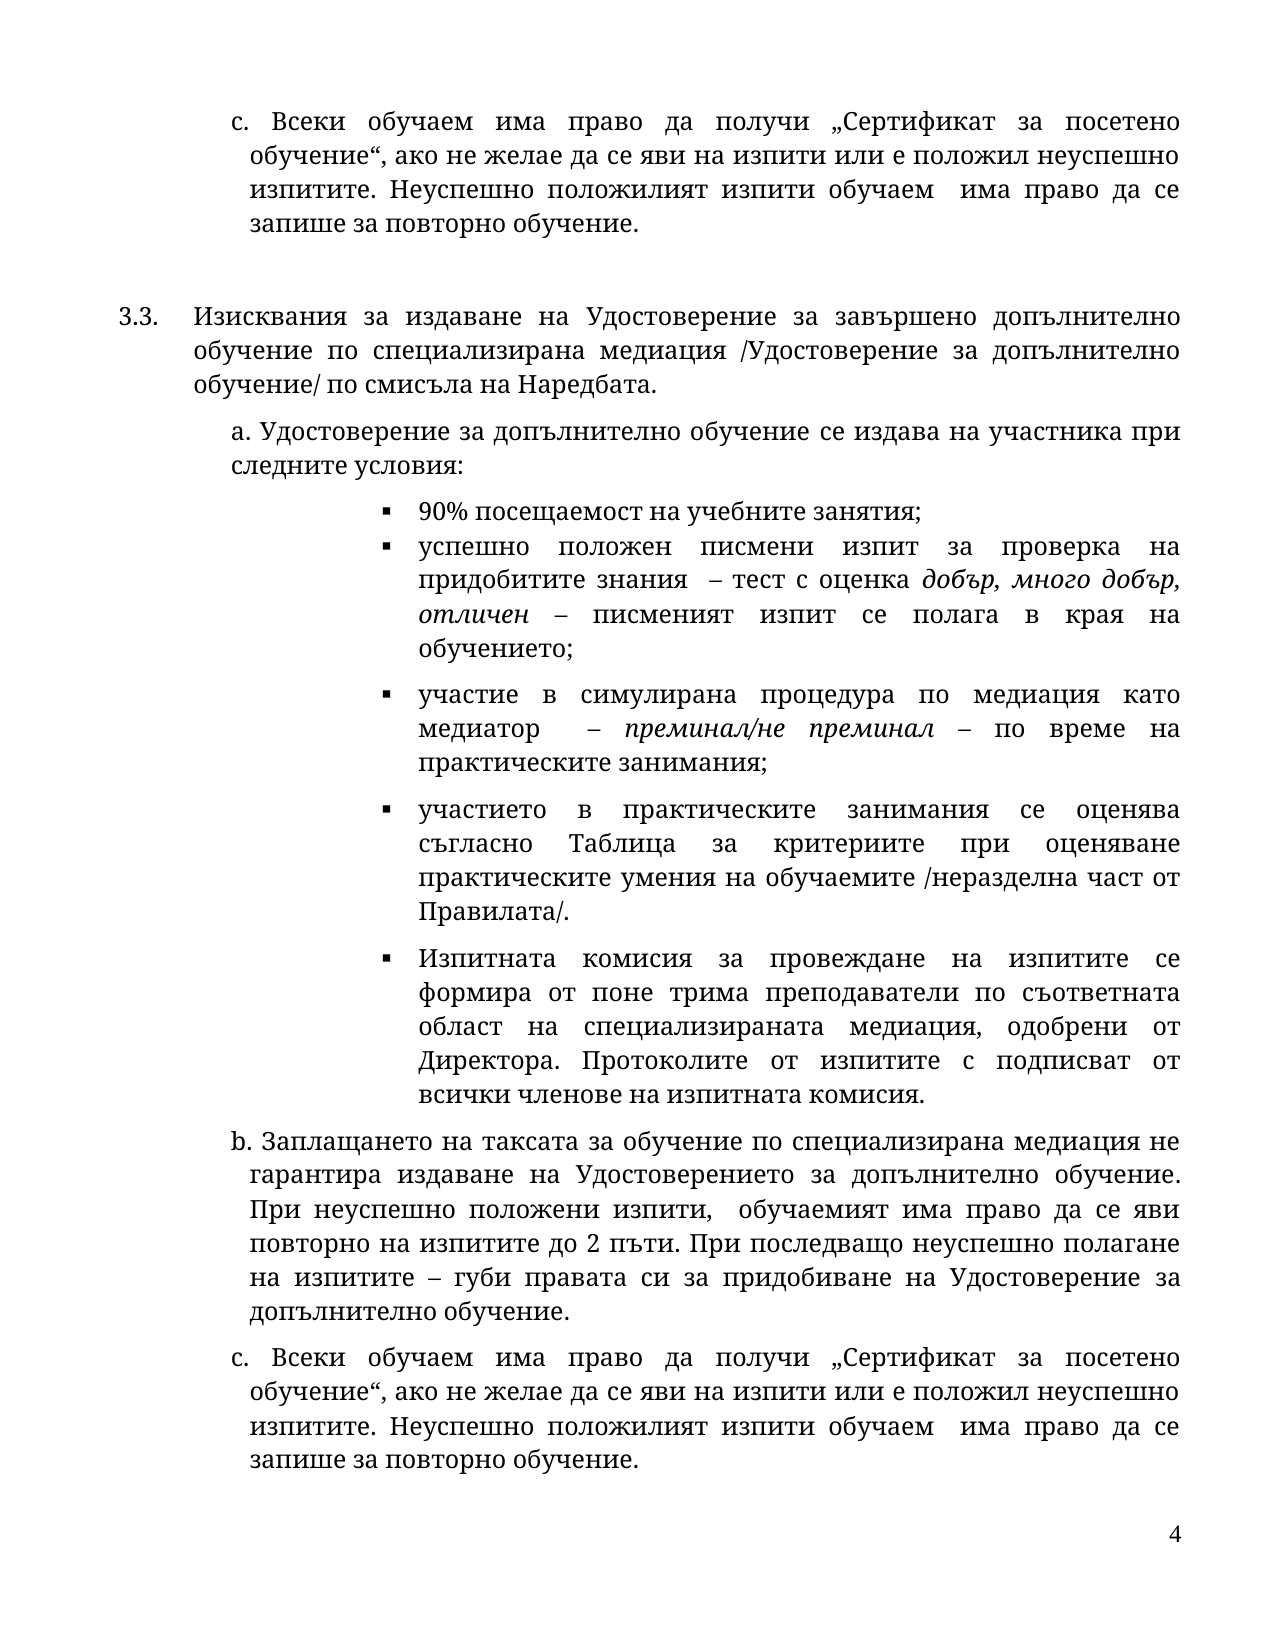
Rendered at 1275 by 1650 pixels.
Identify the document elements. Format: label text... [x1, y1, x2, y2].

list 90% посещаемост на учебните занятия; [381, 494, 1181, 528]
list Изисквания за издаване на Удостоверение за завършено допълнително обучение по специализирана медиация /Удостоверение за допълнително обучение/ по смисъла на Наредбата. [118, 299, 1181, 401]
text c. Всеки обучаем има право да получи „Сертификат за посетено обучение“, ако не желае да се яви на изпити или е положил неуспешно изпитите. Неуспешно положилият изпити обучаем има право да се запише за повторно обучение. [231, 1340, 1181, 1476]
list участието в практическите занимания се оценява съгласно Таблица за критериите при оценяване практическите умения на обучаемите /неразделна част от Правилата/. [381, 792, 1181, 928]
text c. Всеки обучаем има право да получи „Сертификат за посетено обучение“, ако не желае да се яви на изпити или е положил неуспешно изпитите. Неуспешно положилият изпити обучаем има право да се запише за повторно обучение. [231, 103, 1181, 240]
list Изпитната комисия за провеждане на изпитите се формира от поне трима преподаватели по съответната област на специализираната медиация, одобрени от Директора. Протоколите от изпитите с подписват от всички членове на изпитната комисия. [381, 940, 1181, 1111]
text b. Заплащането на таксата за обучение по специализирана медиация не гарантира издаване на Удостоверението за допълнително обучение. При неуспешно положени изпити, обучаемият има право да се яви повторно на изпитите до 2 пъти. При последващо неуспешно полагане на изпитите – губи правата си за придобиване на Удостоверение за допълнително обучение. [231, 1123, 1181, 1327]
text a. Удостоверение за допълнително обучение се издава на участника при следните условия: [231, 413, 1181, 482]
list успешно положен писмени изпит за проверка на придобитите знания – тест с оценка добър, много добър, отличен – писменият изпит се полага в края на обучението; [381, 528, 1181, 664]
list участие в симулирана процедура по медиация като медиатор – преминал/не преминал – по време на практическите занимания; [381, 677, 1181, 779]
